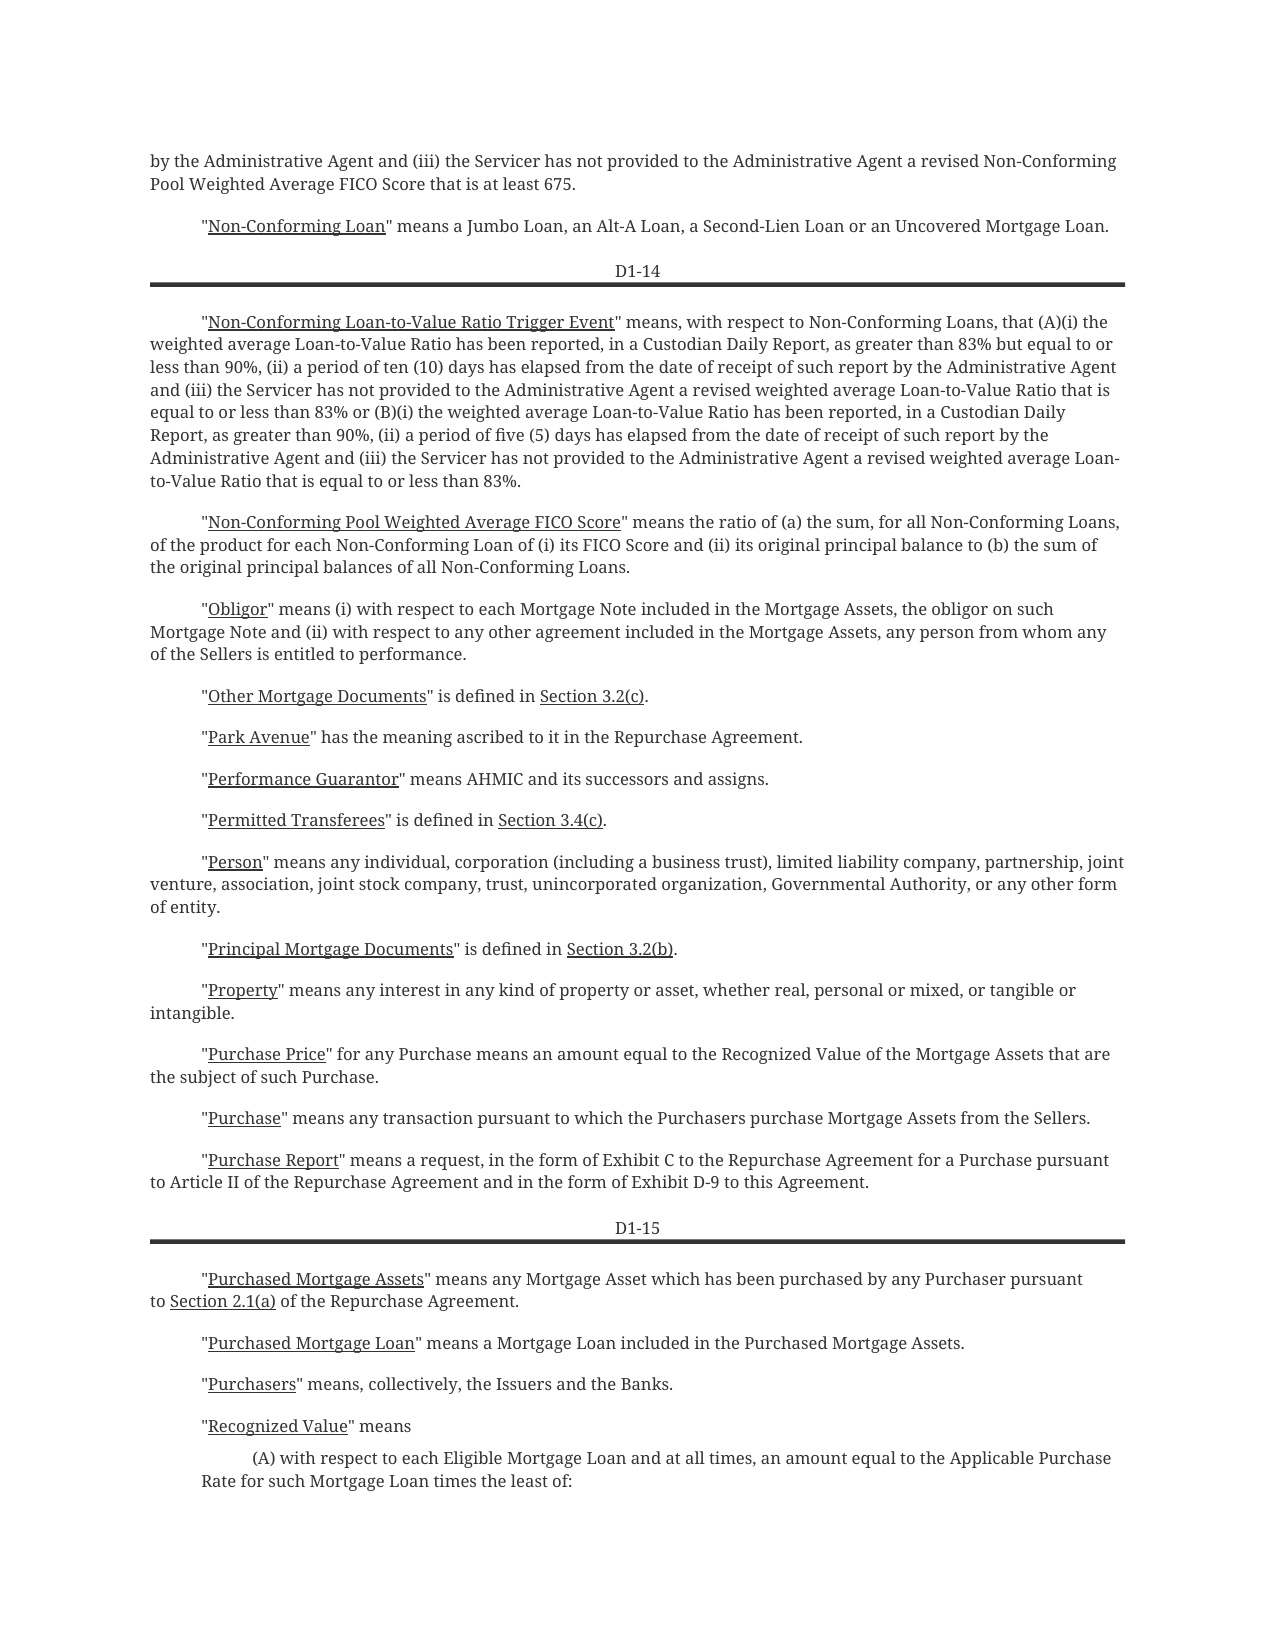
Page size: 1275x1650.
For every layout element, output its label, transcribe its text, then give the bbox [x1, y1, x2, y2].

text "Non-Conforming Loan-to-Value Ratio Trigger Event" means, with respect to Non-Conforming Loans, that (A)(i) the weighted average Loan-to-Value Ratio has been reported, in a Custodian Daily Report, as greater than 83% but equal to or less than 90%, (ii) a period of ten (10) days has elapsed from the date of receipt of such report by the Administrative Agent and (iii) the Servicer has not provided to the Administrative Agent a revised weighted average Loan-to-Value Ratio that is equal to or less than 83% or (B)(i) the weighted average Loan-to-Value Ratio has been reported, in a Custodian Daily Report, as greater than 90%, (ii) a period of five (5) days has elapsed from the date of receipt of such report by the Administrative Agent and (iii) the Servicer has not provided to the Administrative Agent a revised weighted average Loan-to-Value Ratio that is equal to or less than 83%. [150, 310, 1125, 492]
text (A) with respect to each Eligible Mortgage Loan and at all times, an amount equal to the Applicable Purchase Rate for such Mortgage Loan times the least of: [201, 1446, 1125, 1492]
text "Purchase" means any transaction pursuant to which the Purchasers purchase Mortgage Assets from the Sellers. [150, 1107, 1125, 1130]
text "Property" means any interest in any kind of property or asset, whether real, personal or mixed, or tangible or intangible. [150, 979, 1125, 1024]
text "Park Avenue" has the meaning ascribed to it in the Repurchase Agreement. [150, 726, 1125, 749]
text D1-14 [150, 259, 1125, 282]
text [150, 150, 1125, 195]
text "Purchasers" means, collectively, the Issuers and the Banks. [150, 1373, 1125, 1396]
text "Obligor" means (i) with respect to each Mortgage Note included in the Mortgage Assets, the obligor on such Mortgage Note and (ii) with respect to any other agreement included in the Mortgage Assets, any person from whom any of the Sellers is entitled to performance. [150, 598, 1125, 666]
text "Purchase Price" for any Purchase means an amount equal to the Recognized Value of the Mortgage Assets that are the subject of such Purchase. [150, 1043, 1125, 1088]
text "Permitted Transferees" is defined in Section 3.4(c). [150, 809, 1125, 832]
text "Purchased Mortgage Loan" means a Mortgage Loan included in the Purchased Mortgage Assets. [150, 1331, 1125, 1354]
text D1-15 [150, 1217, 1125, 1239]
text "Recognized Value" means [150, 1414, 1125, 1437]
text "Purchase Report" means a request, in the form of Exhibit C to the Repurchase Agreement for a Purchase pursuant to Article II of the Repurchase Agreement and in the form of Exhibit D-9 to this Agreement. [150, 1148, 1125, 1194]
text "Other Mortgage Documents" is defined in Section 3.2(c). [150, 684, 1125, 707]
text "Principal Mortgage Documents" is defined in Section 3.2(b). [150, 937, 1125, 960]
text "Non-Conforming Pool Weighted Average FICO Score" means the ratio of (a) the sum, for all Non-Conforming Loans, of the product for each Non-Conforming Loan of (i) its FICO Score and (ii) its original principal balance to (b) the sum of the original principal balances of all Non-Conforming Loans. [150, 511, 1125, 579]
text "Purchased Mortgage Assets" means any Mortgage Asset which has been purchased by any Purchaser pursuant to Section 2.1(a) of the Repurchase Agreement. [150, 1267, 1125, 1313]
text "Performance Guarantor" means AHMIC and its successors and assigns. [150, 767, 1125, 790]
text "Non-Conforming Loan" means a Jumbo Loan, an Alt-A Loan, a Second-Lien Loan or an Uncovered Mortgage Loan. [150, 214, 1125, 237]
text "Person" means any individual, corporation (including a business trust), limited liability company, partnership, joint venture, association, joint stock company, trust, unincorporated organization, Governmental Authority, or any other form of entity. [150, 850, 1125, 918]
